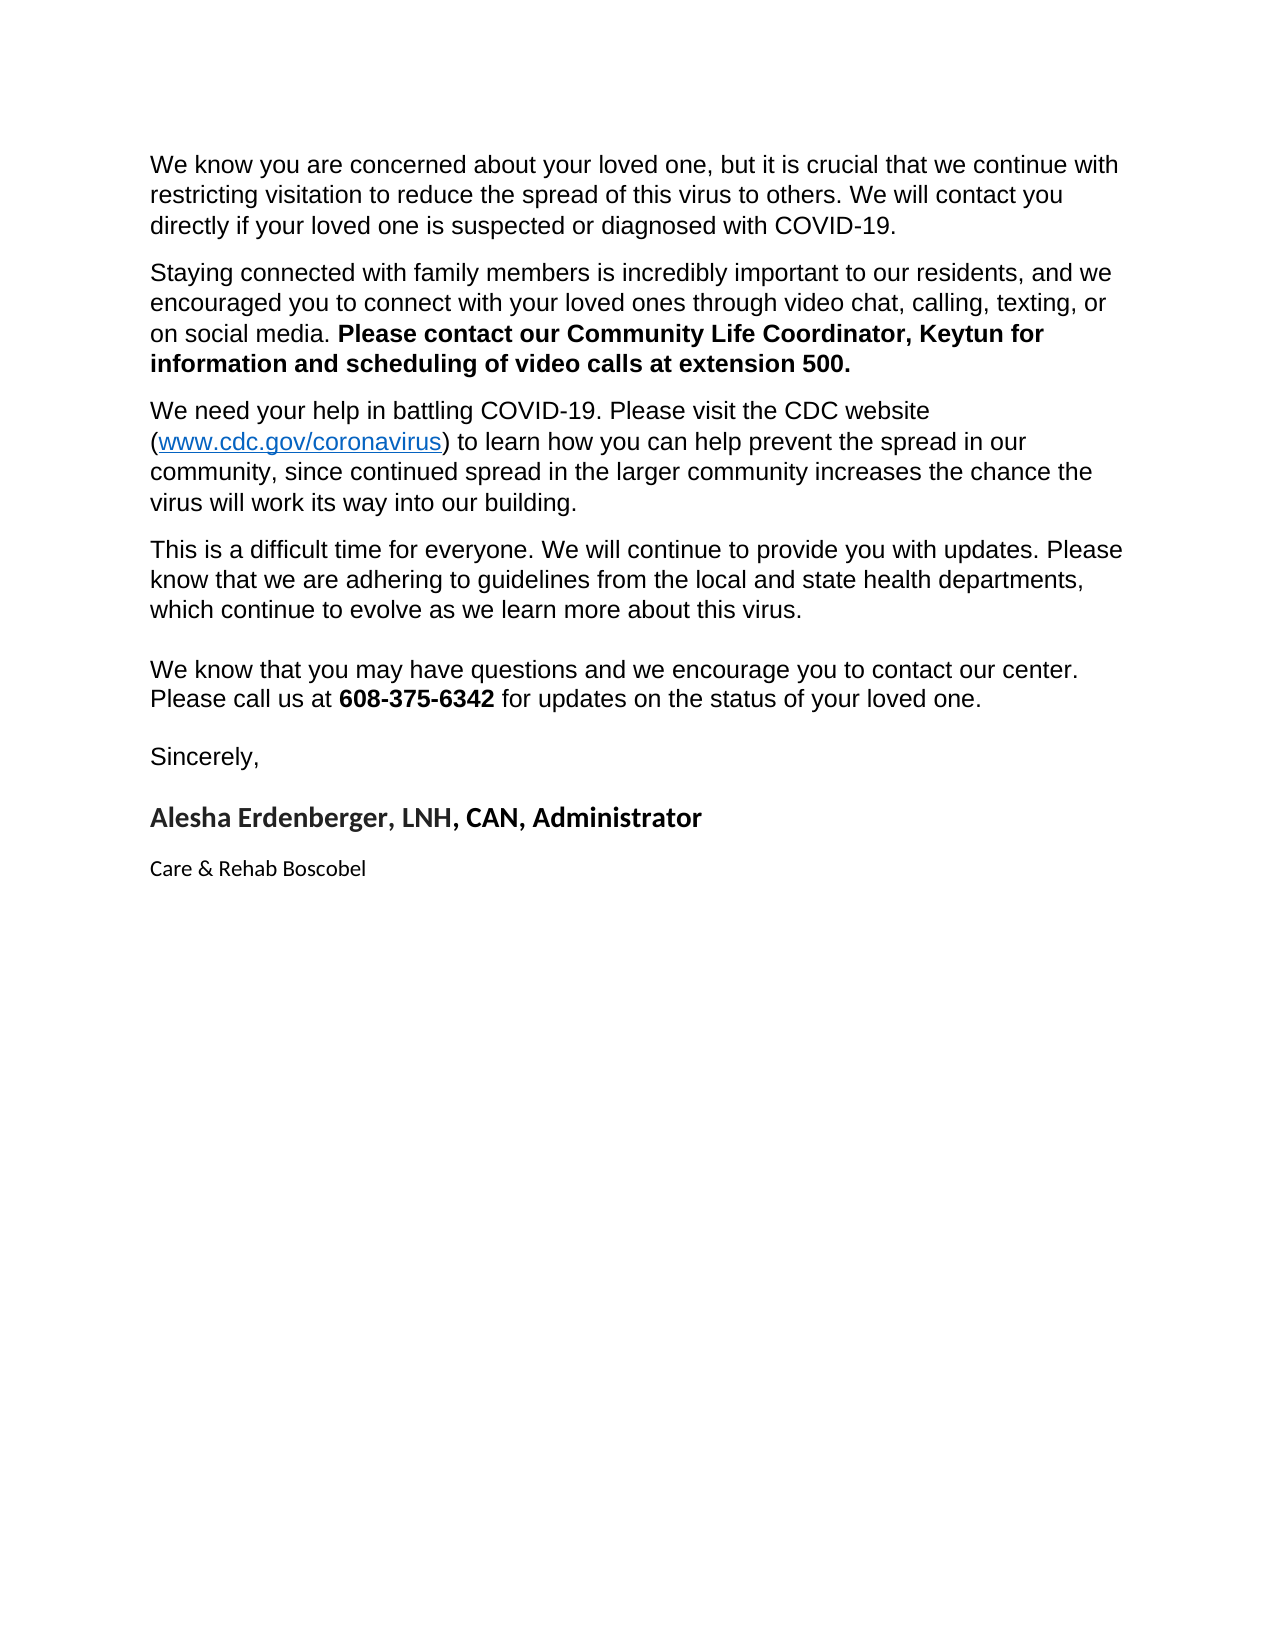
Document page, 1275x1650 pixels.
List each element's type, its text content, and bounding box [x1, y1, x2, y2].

text Sincerely, [150, 742, 1125, 770]
text Care & Rehab Boscobel [150, 854, 1125, 882]
text We need your help in battling COVID-19. Please visit the CDC website (www.cdc.gov/coronavirus) to learn how you can help prevent the spread in our community, since continued spread in the larger community increases the chance the virus will work its way into our building. [150, 396, 1125, 516]
text Alesha Erdenberger, LNH, CAN, Administrator [150, 799, 1125, 835]
text This is a difficult time for everyone. We will continue to provide you with updates. Please know that we are adhering to guidelines from the local and state health departments, which continue to evolve as we learn more about this virus. [150, 534, 1125, 624]
text We know that you may have questions and we encourage you to contact our center. Please call us at 608-375-6342 for updates on the status of your loved one. [150, 655, 1125, 712]
text Staying connected with family members is incredibly important to our residents, and we encouraged you to connect with your loved ones through video chat, calling, texting, or on social media. Please contact our Community Life Coordinator, Keytun for information and scheduling of video calls at extension 500. [150, 258, 1125, 378]
text We know you are concerned about your loved one, but it is crucial that we continue with restricting visitation to reduce the spread of this virus to others. We will contact you directly if your loved one is suspected or diagnosed with COVID-19. [150, 150, 1125, 239]
